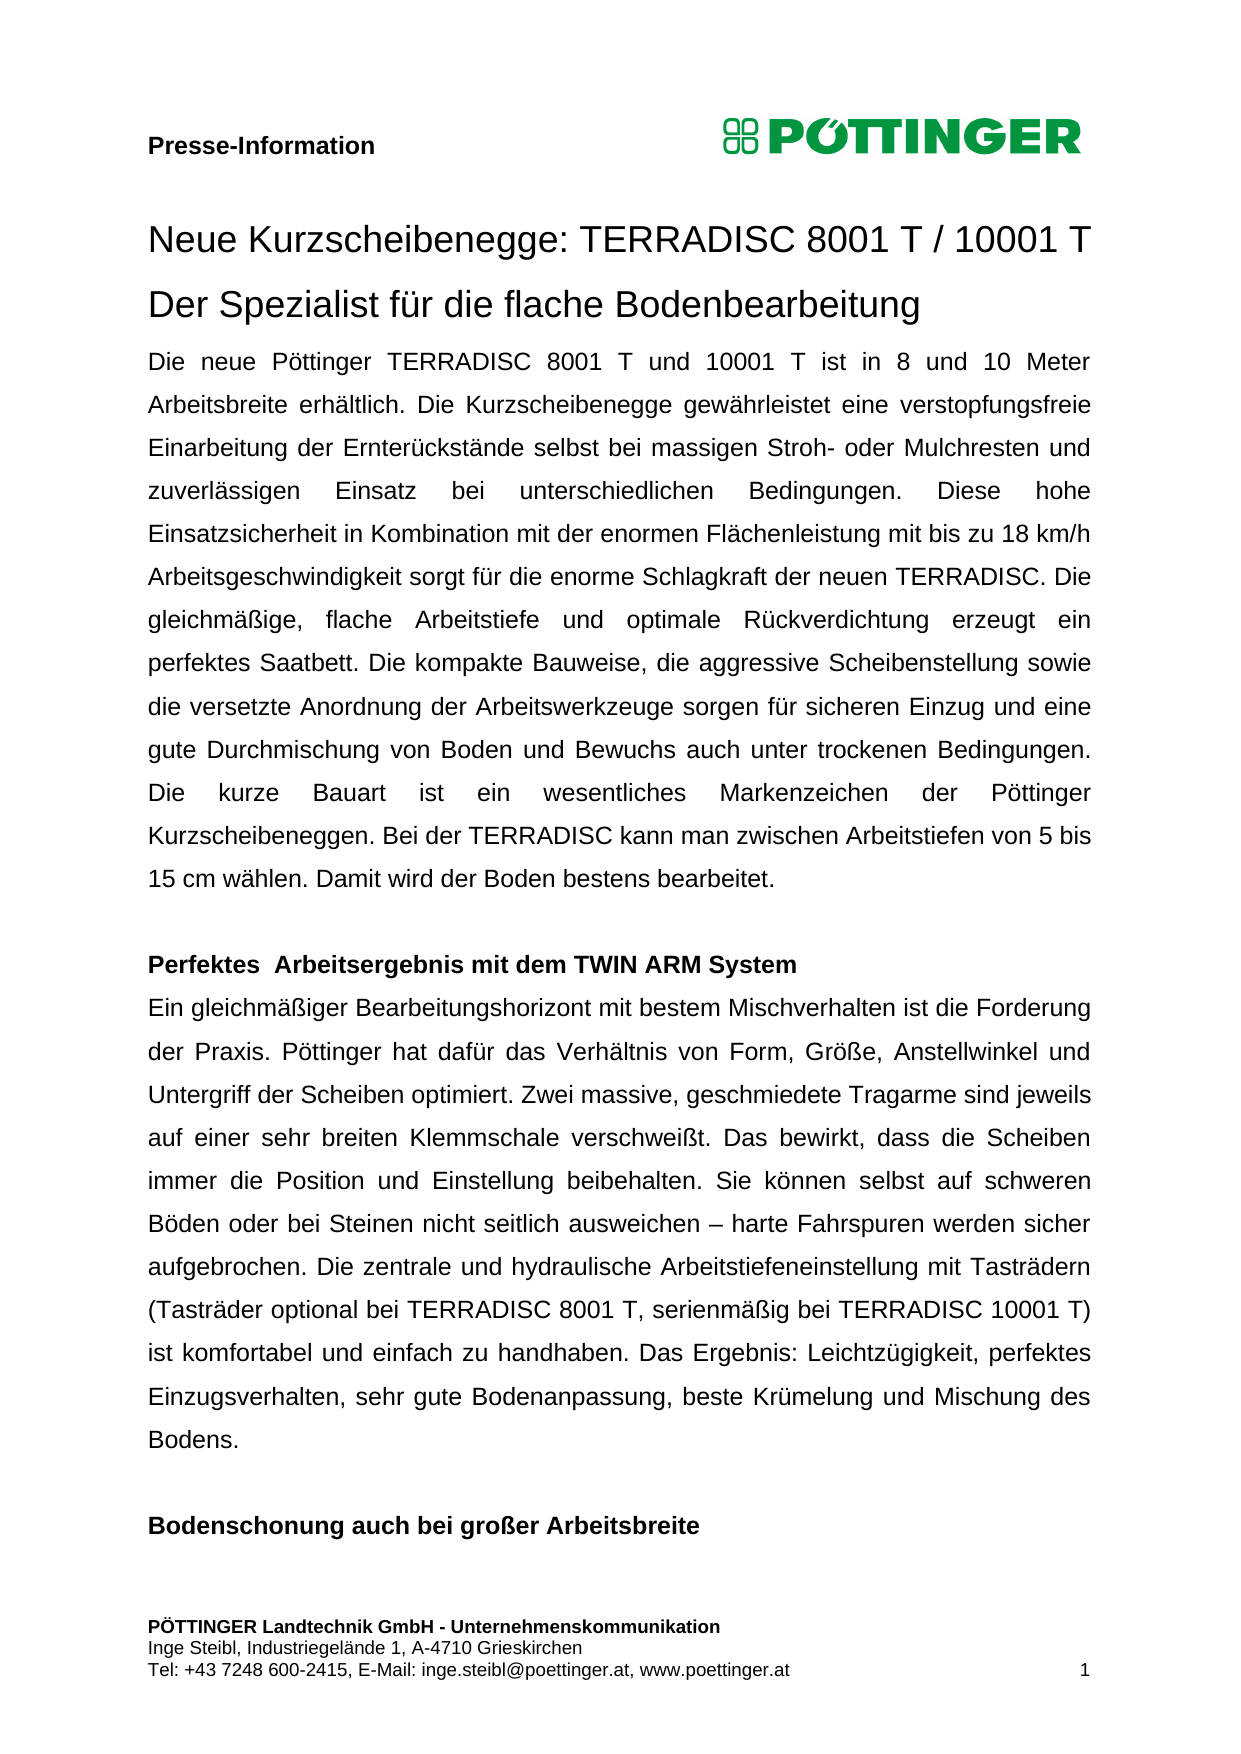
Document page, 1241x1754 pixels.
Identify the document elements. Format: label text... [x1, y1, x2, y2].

text Der Spezialist für die flache Bodenbearbeitung [148, 282, 1093, 325]
text Die neue Pöttinger TERRADISC 8001 T und 10001 T ist in 8 und 10 Meter Arbeitsbreite erhältlich. Die Kurzscheibenegge gewährleistet eine verstopfungsfreie Einarbeitung der Ernterückstände selbst bei massigen Stroh- oder Mulchresten und zuverlässigen Einsatz bei unterschiedlichen Bedingungen. Diese hohe Einsatzsicherheit in Kombination mit der enormen Flächenleistung mit bis zu 18 km/h Arbeitsgeschwindigkeit sorgt für die enorme Schlagkraft der neuen TERRADISC. Die gleichmäßige, flache Arbeitstiefe und optimale Rückverdichtung erzeugt ein perfektes Saatbett. Die kompakte Bauweise, die aggressive Scheibenstellung sowie die versetzte Anordnung der Arbeitswerkzeuge sorgen für sicheren Einzug und eine gute Durchmischung von Boden und Bewuchs auch unter trockenen Bedingungen. Die kurze Bauart ist ein wesentliches Markenzeichen der Pöttinger Kurzscheibeneggen. Bei der TERRADISC kann man zwischen Arbeitstiefen von 5 bis 15 cm wählen. Damit wird der Boden bestens bearbeitet. [148, 346, 1093, 893]
text Ein gleichmäßiger Bearbeitungshorizont mit bestem Mischverhalten ist die Forderung der Praxis. Pöttinger hat dafür das Verhältnis von Form, Größe, Anstellwinkel und Untergriff der Scheiben optimiert. Zwei massive, geschmiedete Tragarme sind jeweils auf einer sehr breiten Klemmschale verschweißt. Das bewirkt, dass die Scheiben immer die Position und Einstellung beibehalten. Sie können selbst auf schweren Böden oder bei Steinen nicht seitlich ausweichen – harte Fahrspuren werden sicher aufgebrochen. Die zentrale und hydraulische Arbeitstiefeneinstellung mit Tasträdern (Tasträder optional bei TERRADISC 8001 T, serienmäßig bei TERRADISC 10001 T) ist komfortabel und einfach zu handhaben. Das Ergebnis: Leichtzügigkeit, perfektes Einzugsverhalten, sehr gute Bodenanpassung, beste Krümelung und Mischung des Bodens. [148, 993, 1093, 1453]
text Perfektes Arbeitsergebnis mit dem TWIN ARM System [148, 950, 1093, 979]
picture [722, 116, 1082, 155]
text Neue Kurzscheibenegge: TERRADISC 8001 T / 10001 T [148, 217, 1093, 260]
text Bodenschonung auch bei großer Arbeitsbreite [148, 1511, 1093, 1539]
